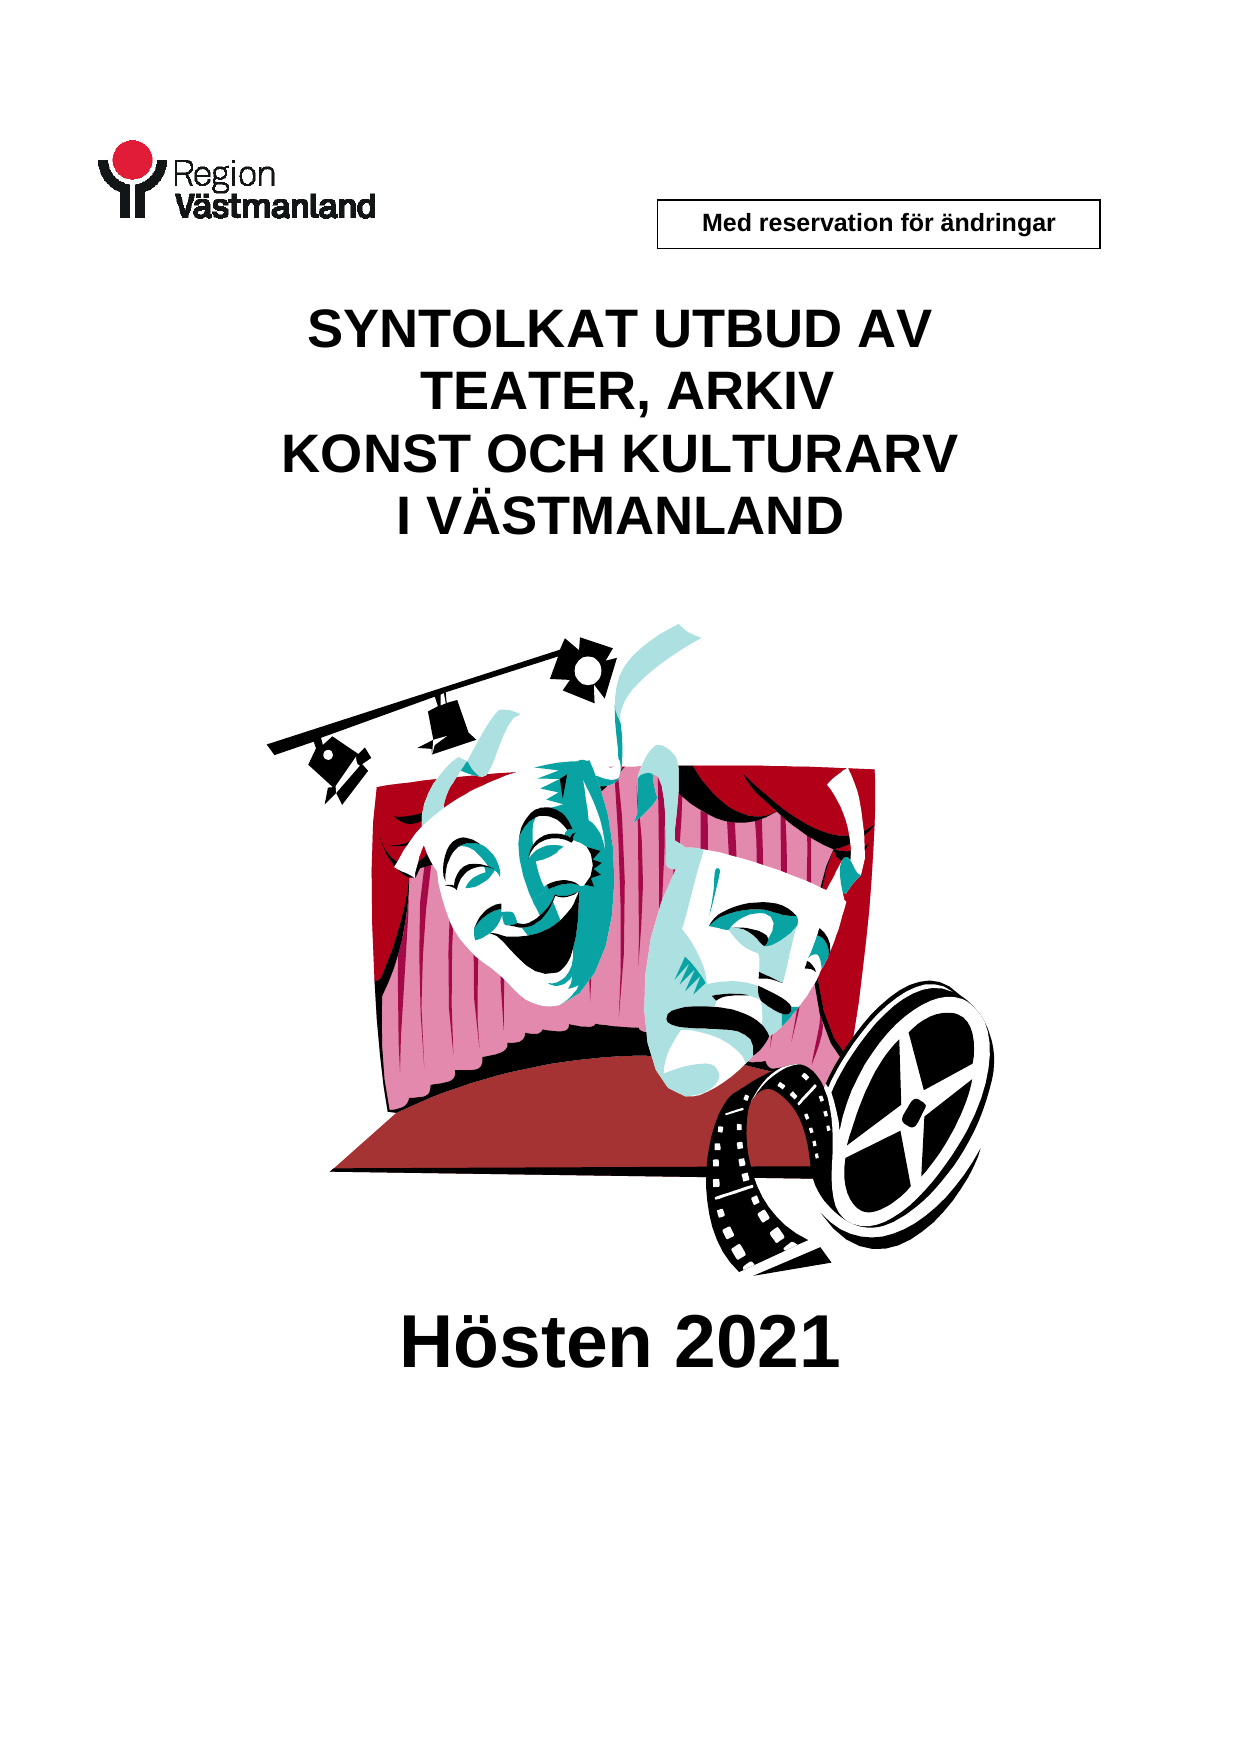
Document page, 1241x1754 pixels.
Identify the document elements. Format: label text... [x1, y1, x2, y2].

subtitle TEATER, ARKIV [103, 359, 1152, 421]
subtitle I VÄSTMANLAND [89, 483, 1152, 546]
subtitle SYNTOLKAT UTBUD AV [89, 297, 1152, 359]
subtitle Hösten 2021 [89, 1297, 1152, 1384]
picture [88, 131, 384, 227]
subtitle KONST OCH KULTURARV [89, 421, 1152, 483]
